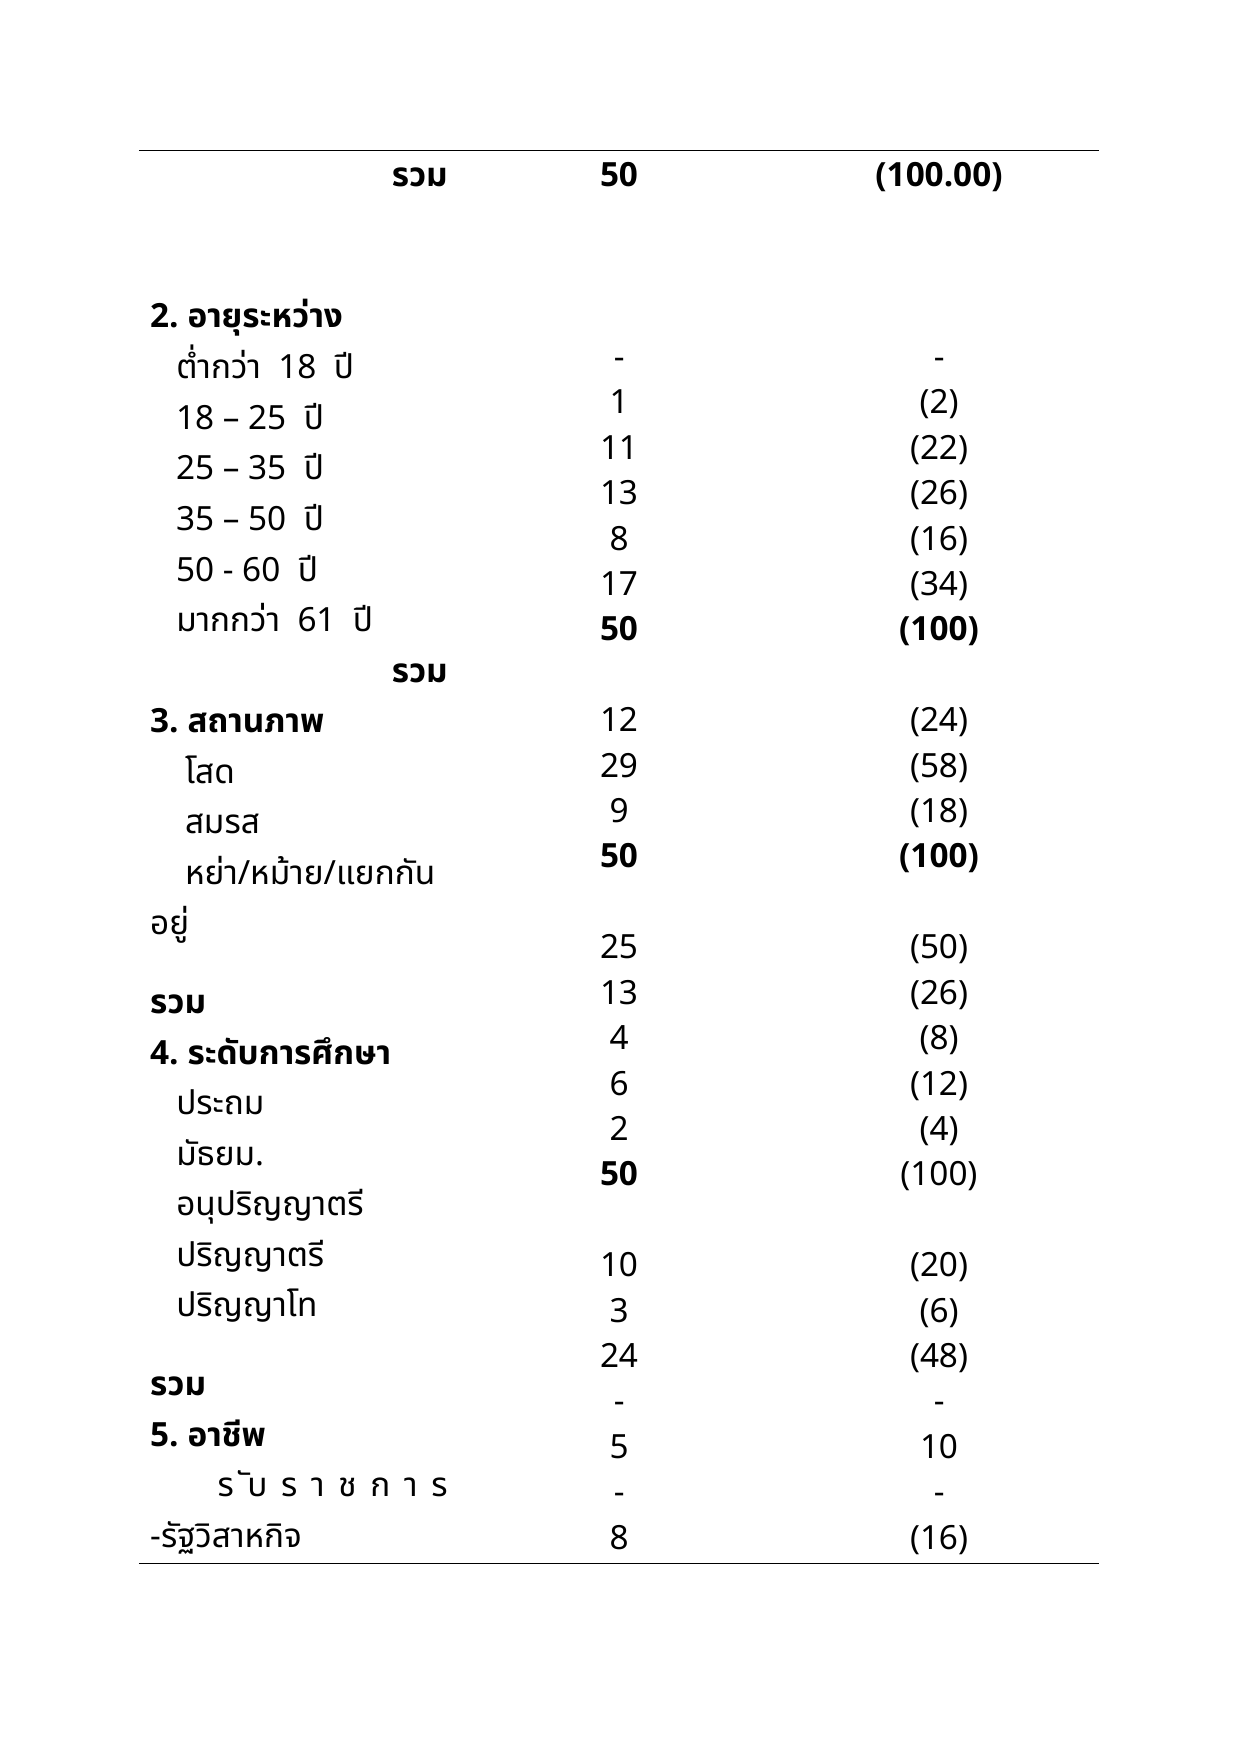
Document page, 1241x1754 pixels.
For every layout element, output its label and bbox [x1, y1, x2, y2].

table_cell [139, 151, 459, 1562]
table_cell [459, 151, 779, 1562]
table_cell [779, 151, 1099, 1562]
